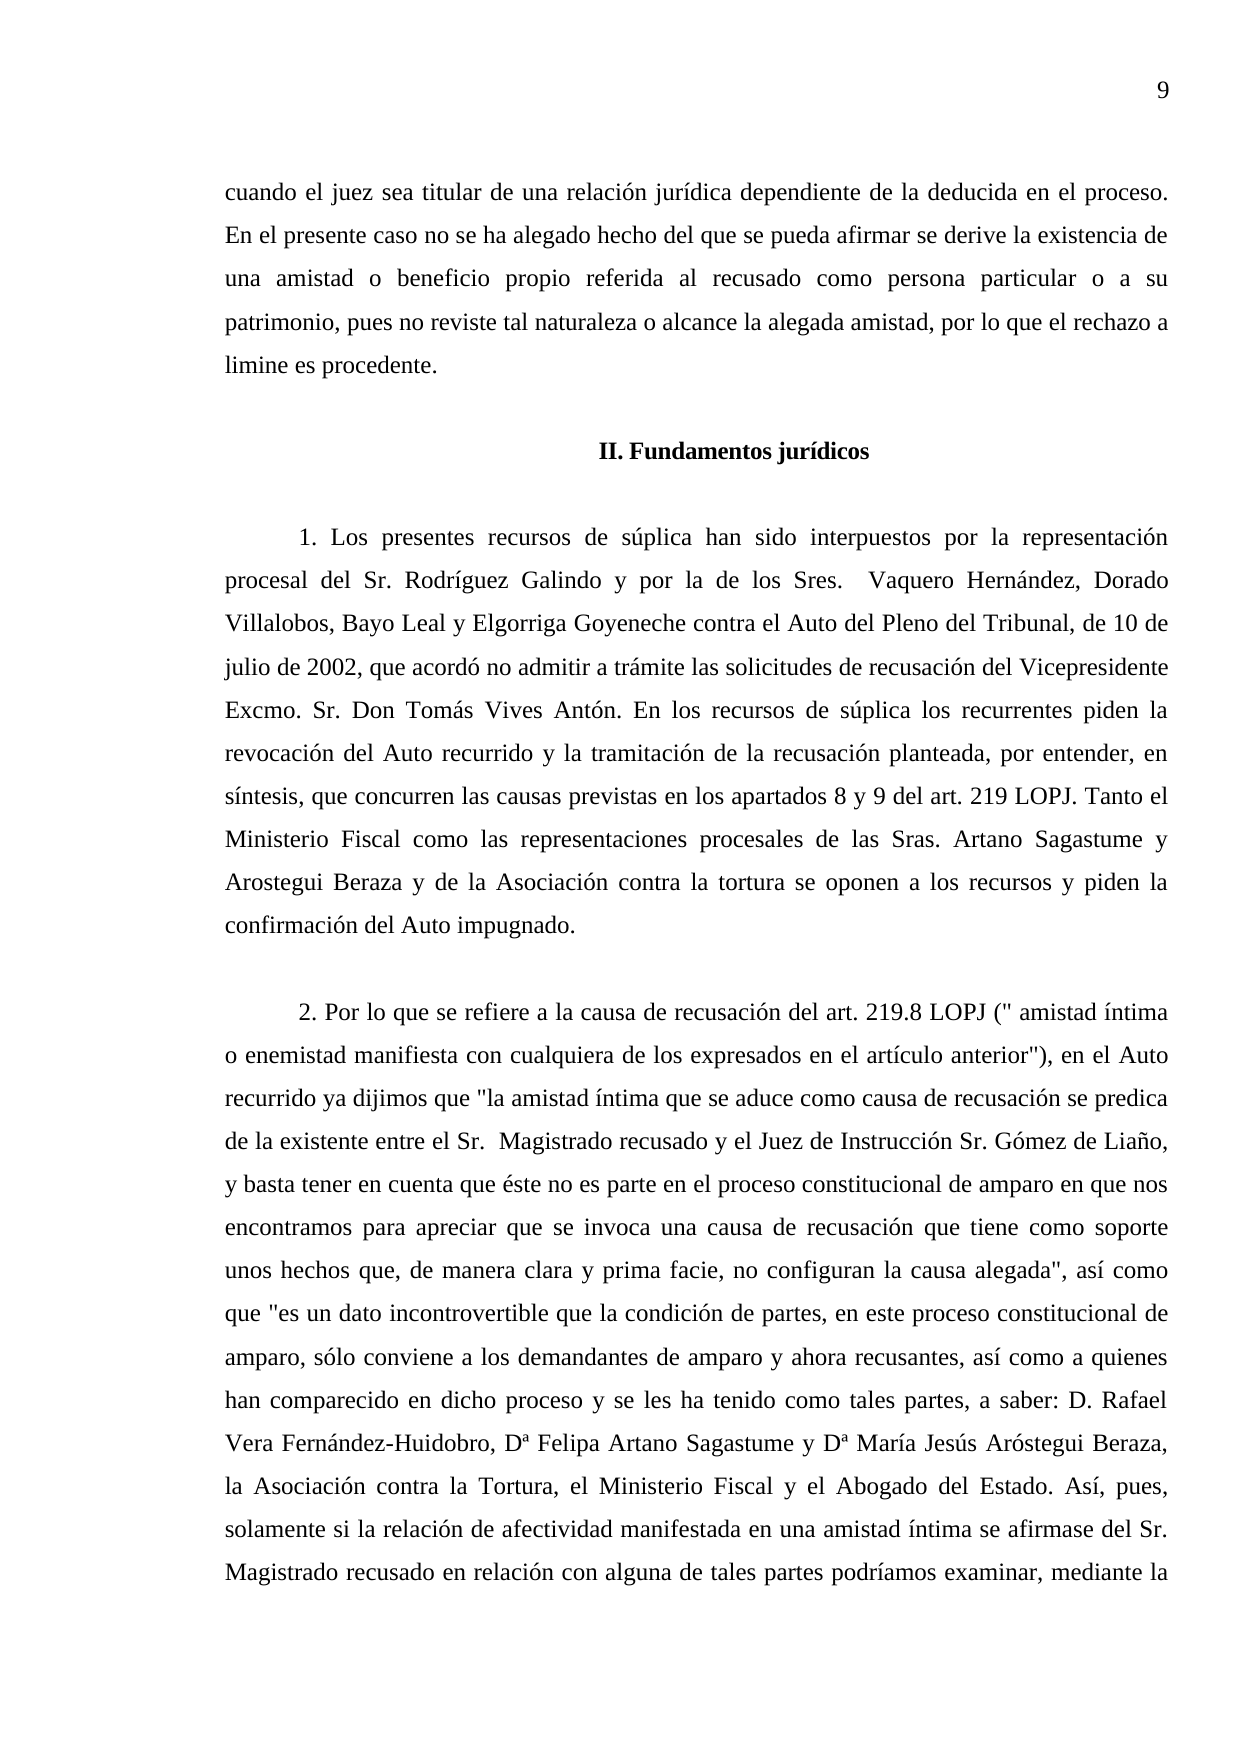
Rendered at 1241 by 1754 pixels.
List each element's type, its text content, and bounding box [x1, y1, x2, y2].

subtitle II. Fundamentos jurídicos [224, 436, 1169, 465]
text 1. Los presentes recursos de súplica han sido interpuestos por la representación procesal del Sr. Rodríguez Galindo y por la de los Sres. Vaquero Hernández, Dorado Villalobos, Bayo Leal y Elgorriga Goyeneche contra el Auto del Pleno del Tribunal, de 10 de julio de 2002, que acordó no admitir a trámite las solicitudes de recusación del Vicepresidente Excmo. Sr. Don Tomás Vives Antón. En los recursos de súplica los recurrentes piden la revocación del Auto recurrido y la tramitación de la recusación planteada, por entender, en síntesis, que concurren las causas previstas en los apartados 8 y 9 del art. 219 LOPJ. Tanto el Ministerio Fiscal como las representaciones procesales de las Sras. Artano Sagastume y Arostegui Beraza y de la Asociación contra la tortura se oponen a los recursos y piden la confirmación del Auto impugnado. [224, 522, 1169, 939]
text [224, 177, 1169, 378]
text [224, 997, 1169, 1586]
